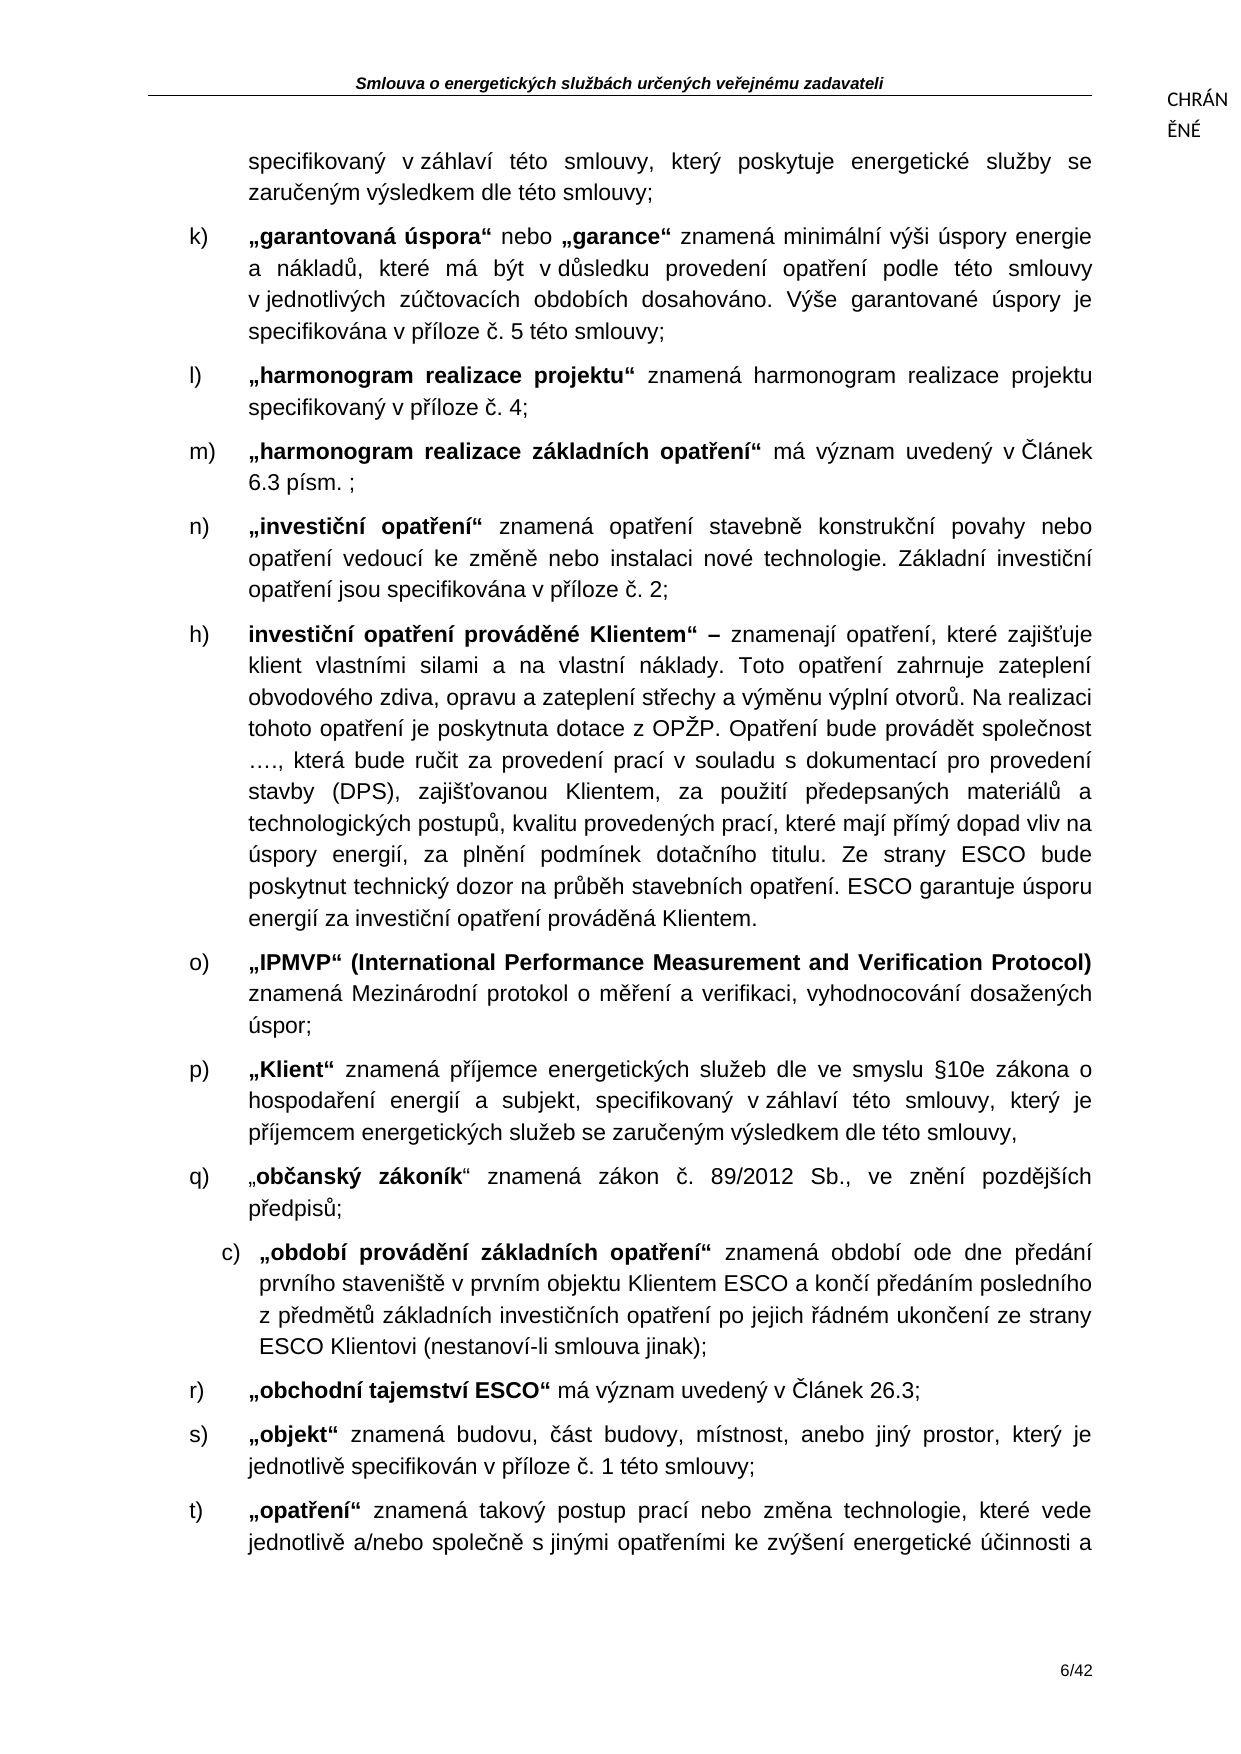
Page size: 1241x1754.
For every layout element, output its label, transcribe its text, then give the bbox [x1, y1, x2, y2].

subtitle „harmonogram realizace projektu“ znamená harmonogram realizace projektu specifikovaný v příloze č. 4; [189, 362, 1092, 420]
subtitle „IPMVP“ (International Performance Measurement and Verification Protocol) znamená Mezinárodní protokol o měření a verifikaci, vyhodnocování dosažených úspor; [189, 949, 1092, 1038]
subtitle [189, 148, 1092, 206]
subtitle „období provádění základních opatření“ znamená období ode dne předání prvního staveniště v prvním objektu Klientem ESCO a končí předáním posledního z předmětů základních investičních opatření po jejich řádném ukončení ze strany ESCO Klientovi (nestanoví-li smlouva jinak); [221, 1239, 1092, 1360]
subtitle investiční opatření prováděné Klientem“ – znamenají opatření, které zajišťuje klient vlastními silami a na vlastní náklady. Toto opatření zahrnuje zateplení obvodového zdiva, opravu a zateplení střechy a výměnu výplní otvorů. Na realizaci tohoto opatření je poskytnuta dotace z OPŽP. Opatření bude provádět společnost …., která bude ručit za provedení prací v souladu s dokumentací pro provedení stavby (DPS), zajišťovanou Klientem, za použití předepsaných materiálů a technologických postupů, kvalitu provedených prací, které mají přímý dopad vliv na úspory energií, za plnění podmínek dotačního titulu. Ze strany ESCO bude poskytnut technický dozor na průběh stavebních opatření. ESCO garantuje úsporu energií za investiční opatření prováděná Klientem. [189, 621, 1092, 931]
subtitle „garantovaná úspora“ nebo „garance“ znamená minimální výši úspory energie a nákladů, které má být v důsledku provedení opatření podle této smlouvy v jednotlivých zúčtovacích obdobích dosahováno. Výše garantované úspory je specifikována v příloze č. 5 této smlouvy; [189, 223, 1092, 344]
subtitle „Klient“ znamená příjemce energetických služeb dle ve smyslu §10e zákona o hospodaření energií a subjekt, specifikovaný v záhlaví této smlouvy, který je příjemcem energetických služeb se zaručeným výsledkem dle této smlouvy, [189, 1056, 1092, 1145]
subtitle „občanský zákoník“ znamená zákon č. 89/2012 Sb., ve znění pozdějších předpisů; [189, 1163, 1092, 1221]
subtitle „objekt“ znamená budovu, část budovy, místnost, anebo jiný prostor, který je jednotlivě specifikován v příloze č. 1 této smlouvy; [189, 1421, 1092, 1479]
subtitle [189, 1497, 1092, 1555]
subtitle „investiční opatření“ znamená opatření stavebně konstrukční povahy nebo opatření vedoucí ke změně nebo instalaci nové technologie. Základní investiční opatření jsou specifikována v příloze č. 2; [189, 513, 1092, 603]
subtitle „harmonogram realizace základních opatření“ má význam uvedený v Článek 6.3 písm. b); [189, 438, 1092, 496]
subtitle „obchodní tajemství ESCO“ má význam uvedený v Článek 26.3; [189, 1377, 1092, 1404]
